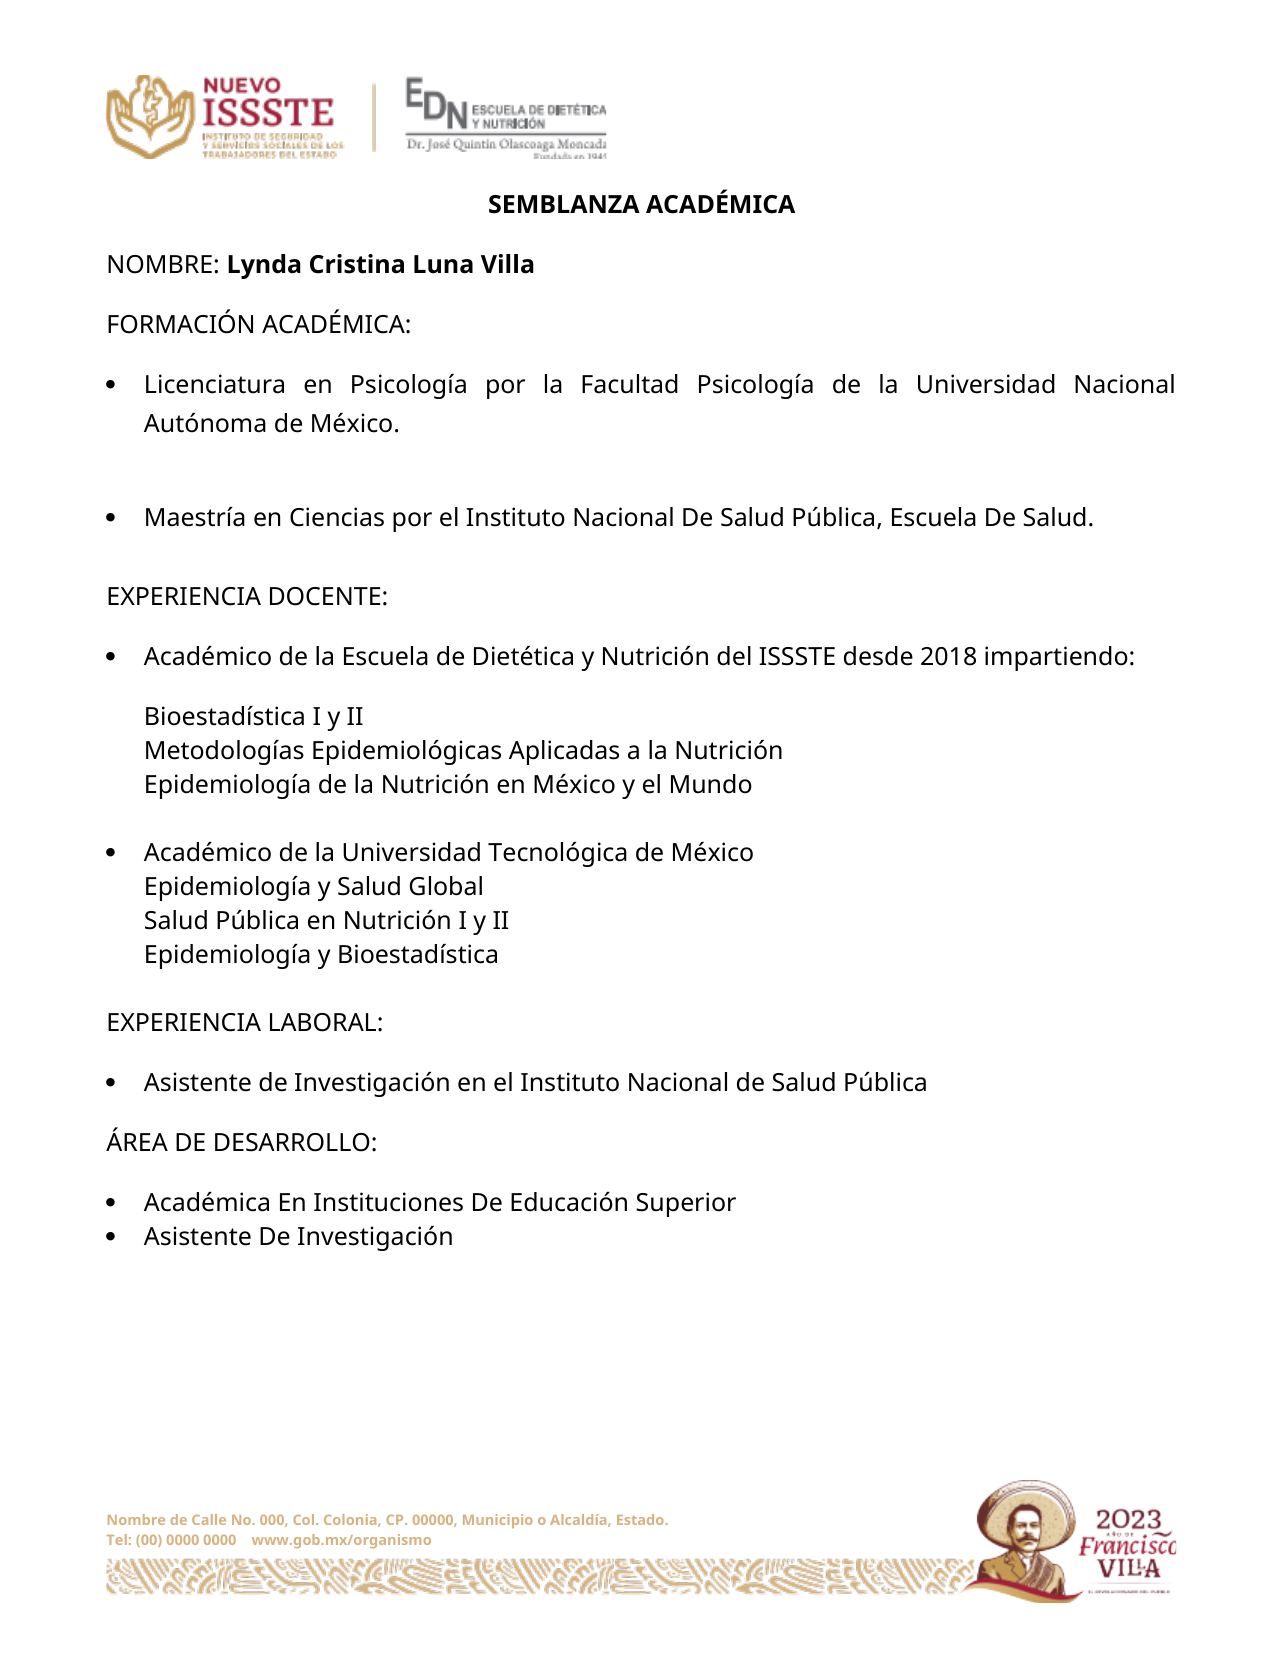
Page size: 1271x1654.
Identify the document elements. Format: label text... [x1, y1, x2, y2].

list Académico de la Universidad Tecnológica de México [106, 834, 1177, 869]
text EXPERIENCIA DOCENTE: [106, 578, 1177, 612]
text Bioestadística I y II [144, 698, 1177, 732]
list Asistente de Investigación en el Instituto Nacional de Salud Pública [106, 1065, 1177, 1099]
text SEMBLANZA ACADÉMICA [106, 187, 1177, 221]
text FORMACIÓN ACADÉMICA: [106, 307, 1177, 341]
list Académico de la Escuela de Dietética y Nutrición del ISSSTE desde 2018 impartiendo: [106, 638, 1177, 672]
list Académica En Instituciones De Educación Superior [106, 1185, 1177, 1219]
text Epidemiología y Salud Global [144, 869, 1177, 903]
list Maestría en Ciencias por el Instituto Nacional De Salud Pública, Escuela De Salud. [106, 500, 1177, 534]
list Asistente De Investigación [106, 1219, 1177, 1253]
text EXPERIENCIA LABORAL: [106, 1005, 1177, 1039]
text Epidemiología de la Nutrición en México y el Mundo [144, 766, 1177, 801]
text Metodologías Epidemiológicas Aplicadas a la Nutrición [144, 732, 1177, 766]
text Salud Pública en Nutrición I y II [144, 903, 1177, 937]
text NOMBRE: Lynda Cristina Luna Villa [106, 247, 1177, 281]
text Epidemiología y Bioestadística [144, 937, 1177, 971]
list Licenciatura en Psicología por la Facultad Psicología de la Universidad Nacional Autónoma de México. [106, 367, 1177, 440]
text ÁREA DE DESARROLLO: [106, 1125, 1177, 1159]
